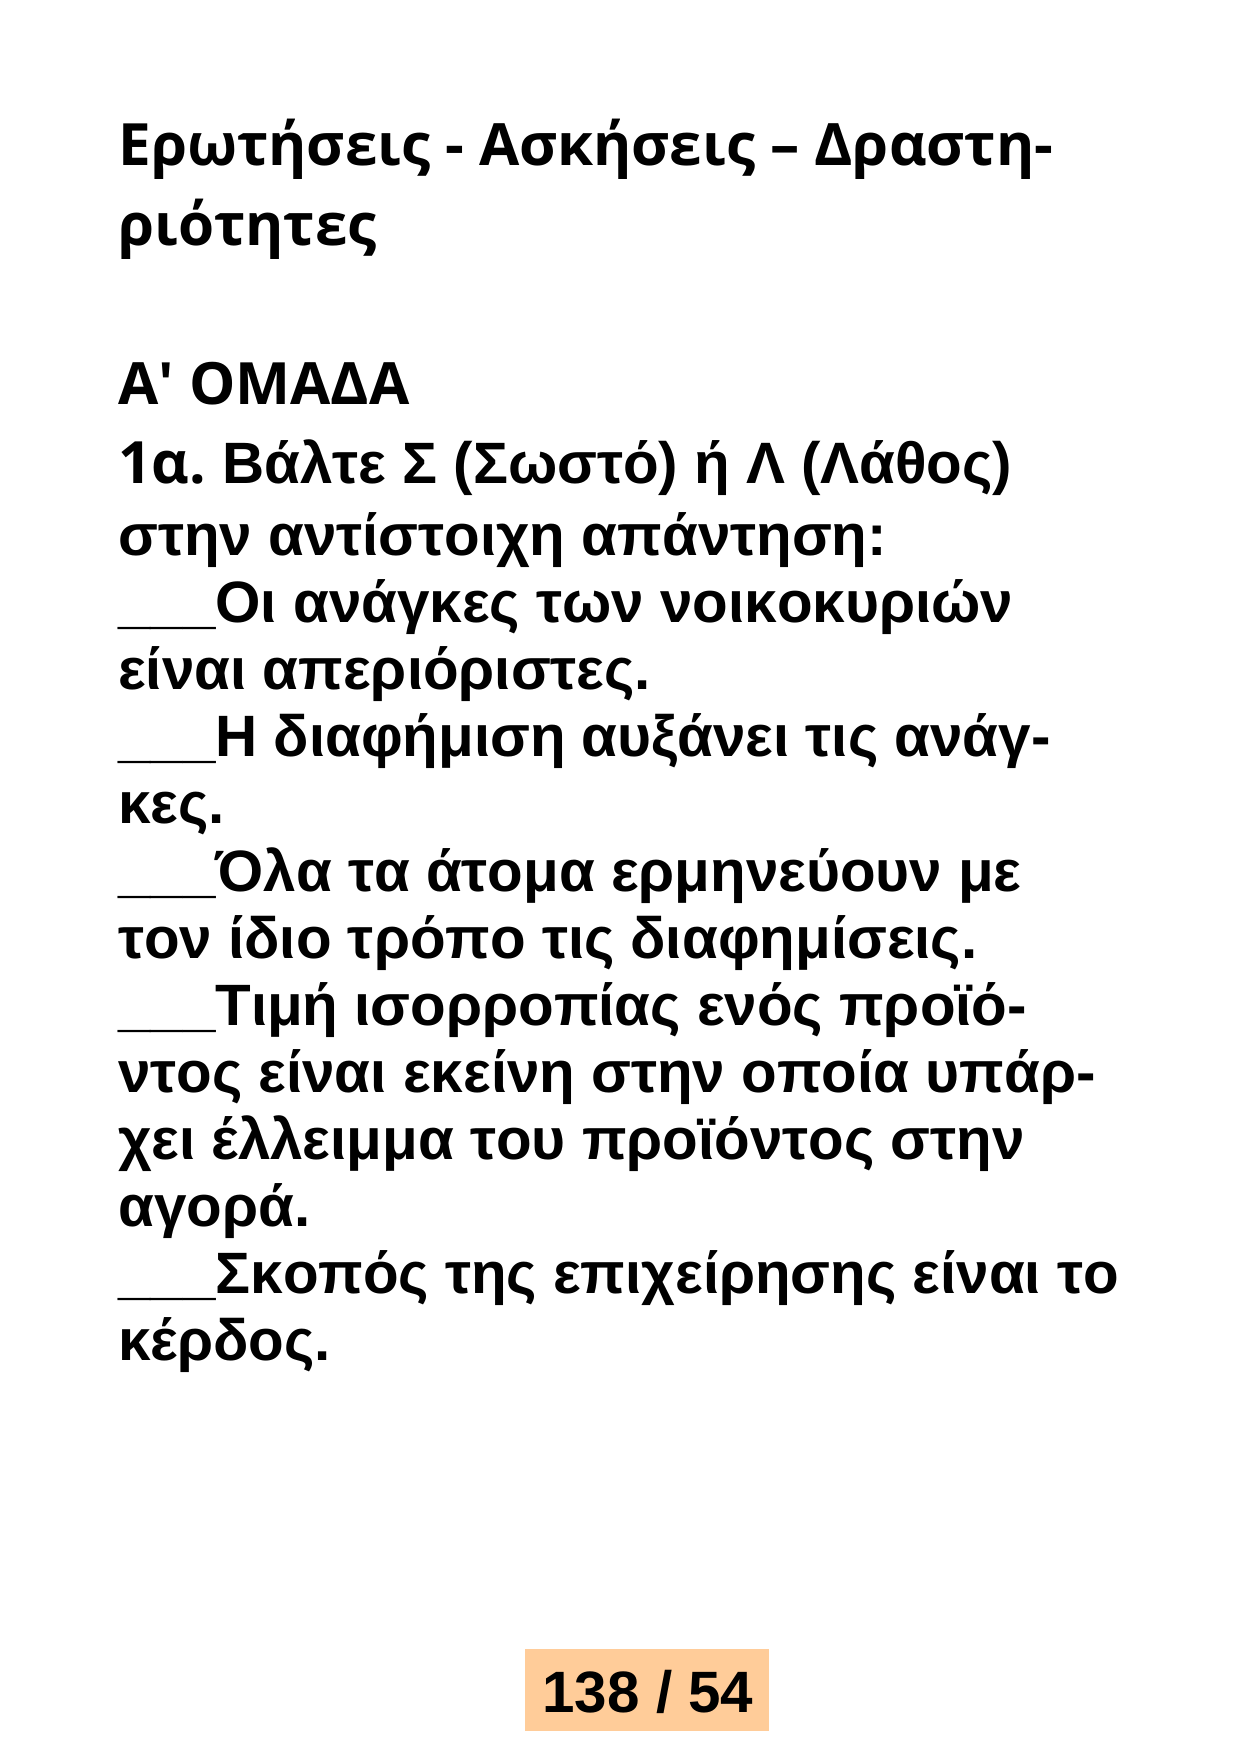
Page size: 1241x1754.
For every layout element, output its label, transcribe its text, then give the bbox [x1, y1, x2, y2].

text Α' ΟΜΑΔΑ [118, 342, 1122, 421]
text ___Όλα τα άτομα ερμηνεύουν με τον ίδιο τρόπο τις διαφημίσεις. [118, 836, 1122, 970]
text Ερωτήσεις - Ασκήσεις – Δραστη-ριότητες [118, 103, 1122, 262]
text 1α. Βάλτε Σ (Σωστό) ή Λ (Λάθος) στην αντίστοιχη απάντηση: [118, 421, 1122, 568]
text ___Η διαφήμιση αυξάνει τις ανάγ-κες. [118, 702, 1122, 836]
text ___Τιμή ισορροπίας ενός προϊό-ντος είναι εκείνη στην οποία υπάρ-χει έλλειμμα του προϊόντος στην αγορά. [118, 970, 1122, 1239]
text ___Οι ανάγκες των νοικοκυριών είναι απεριόριστες. [118, 568, 1122, 702]
text ___Σκοπός της επιχείρησης είναι το κέρδος. [118, 1239, 1122, 1373]
